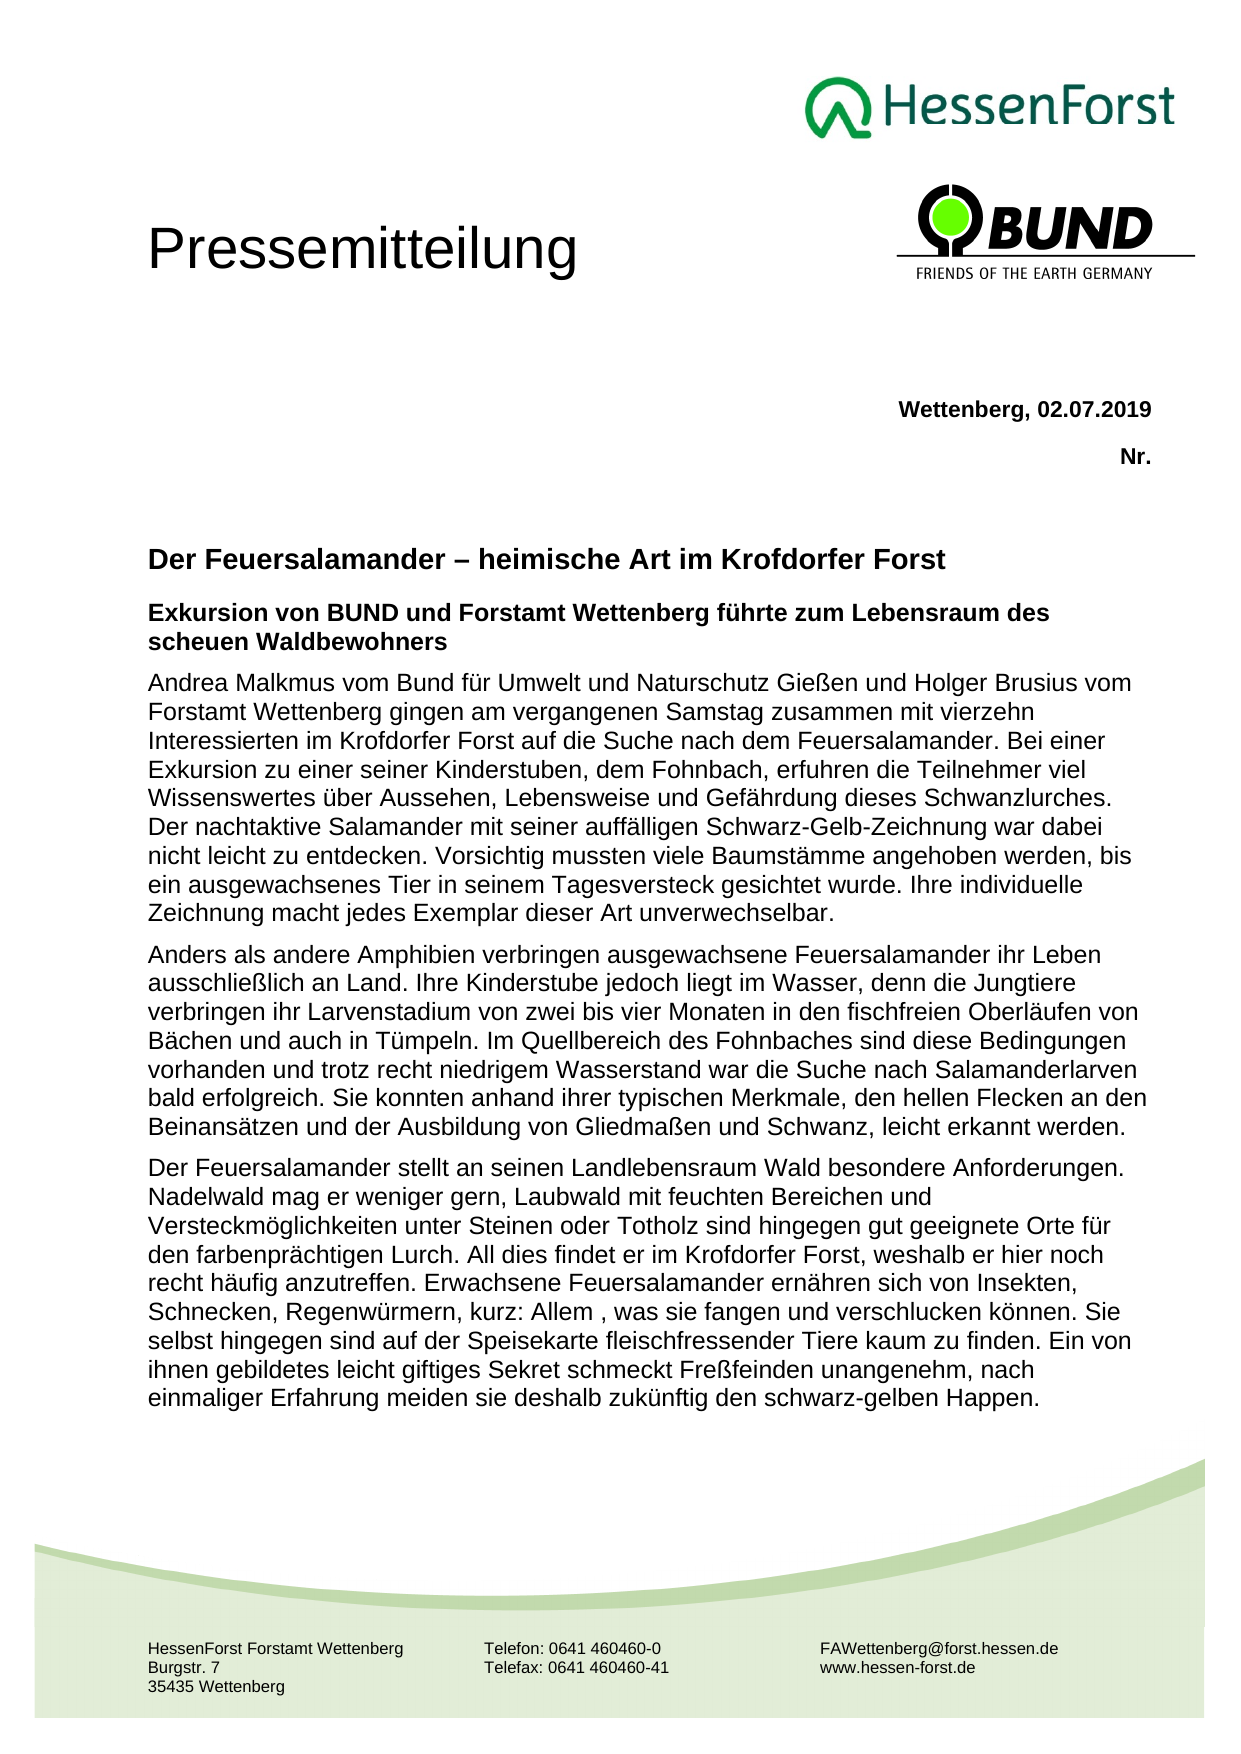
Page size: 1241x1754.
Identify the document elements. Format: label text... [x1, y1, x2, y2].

text Der Feuersalamander – heimische Art im Krofdorfer Forst [148, 542, 1152, 576]
text Der Feuersalamander stellt an seinen Landlebensraum Wald besondere Anforderungen. Nadelwald mag er weniger gern, Laubwald mit feuchten Bereichen und Versteckmöglichkeiten unter Steinen oder Totholz sind hingegen gut geeignete Orte für den farbenprächtigen Lurch. All dies findet er im Krofdorfer Forst, weshalb er hier noch recht häufig anzutreffen. Erwachsene Feuersalamander ernähren sich von Insekten, Schnecken, Regenwürmern, kurz: Allem , was sie fangen und verschlucken können. Sie selbst hingegen sind auf der Speisekarte fleischfressender Tiere kaum zu finden. Ein von ihnen gebildetes leicht giftiges Sekret schmeckt Freßfeinden unangenehm, nach einmaliger Erfahrung meiden sie deshalb zukünftig den schwarz-gelben Happen. [148, 1153, 1152, 1412]
text Wettenberg, 02.07.2019 [148, 396, 1152, 422]
picture [739, 76, 1196, 279]
picture [34, 1403, 1205, 1718]
text Andrea Malkmus vom Bund für Umwelt und Naturschutz Gießen und Holger Brusius vom Forstamt Wettenberg gingen am vergangenen Samstag zusammen mit vierzehn Interessierten im Krofdorfer Forst auf die Suche nach dem Feuersalamander. Bei einer Exkursion zu einer seiner Kinderstuben, dem Fohnbach, erfuhren die Teilnehmer viel Wissenswertes über Aussehen, Lebensweise und Gefährdung dieses Schwanzlurches. Der nachtaktive Salamander mit seiner auffälligen Schwarz-Gelb-Zeichnung war dabei nicht leicht zu entdecken. Vorsichtig mussten viele Baumstämme angehoben werden, bis ein ausgewachsenes Tier in seinem Tagesversteck gesichtet wurde. Ihre individuelle Zeichnung macht jedes Exemplar dieser Art unverwechselbar. [148, 668, 1152, 927]
text Nr. [148, 443, 1152, 469]
text Exkursion von BUND und Forstamt Wettenberg führte zum Lebensraum des scheuen Waldbewohners [148, 598, 1152, 656]
text Anders als andere Amphibien verbringen ausgewachsene Feuersalamander ihr Leben ausschließlich an Land. Ihre Kinderstube jedoch liegt im Wasser, denn die Jungtiere verbringen ihr Larvenstadium von zwei bis vier Monaten in den fischfreien Oberläufen von Bächen und auch in Tümpeln. Im Quellbereich des Fohnbaches sind diese Bedingungen vorhanden und trotz recht niedrigem Wasserstand war die Suche nach Salamanderlarven bald erfolgreich. Sie konnten anhand ihrer typischen Merkmale, den hellen Flecken an den Beinansätzen und der Ausbildung von Gliedmaßen und Schwanz, leicht erkannt werden. [148, 940, 1152, 1141]
